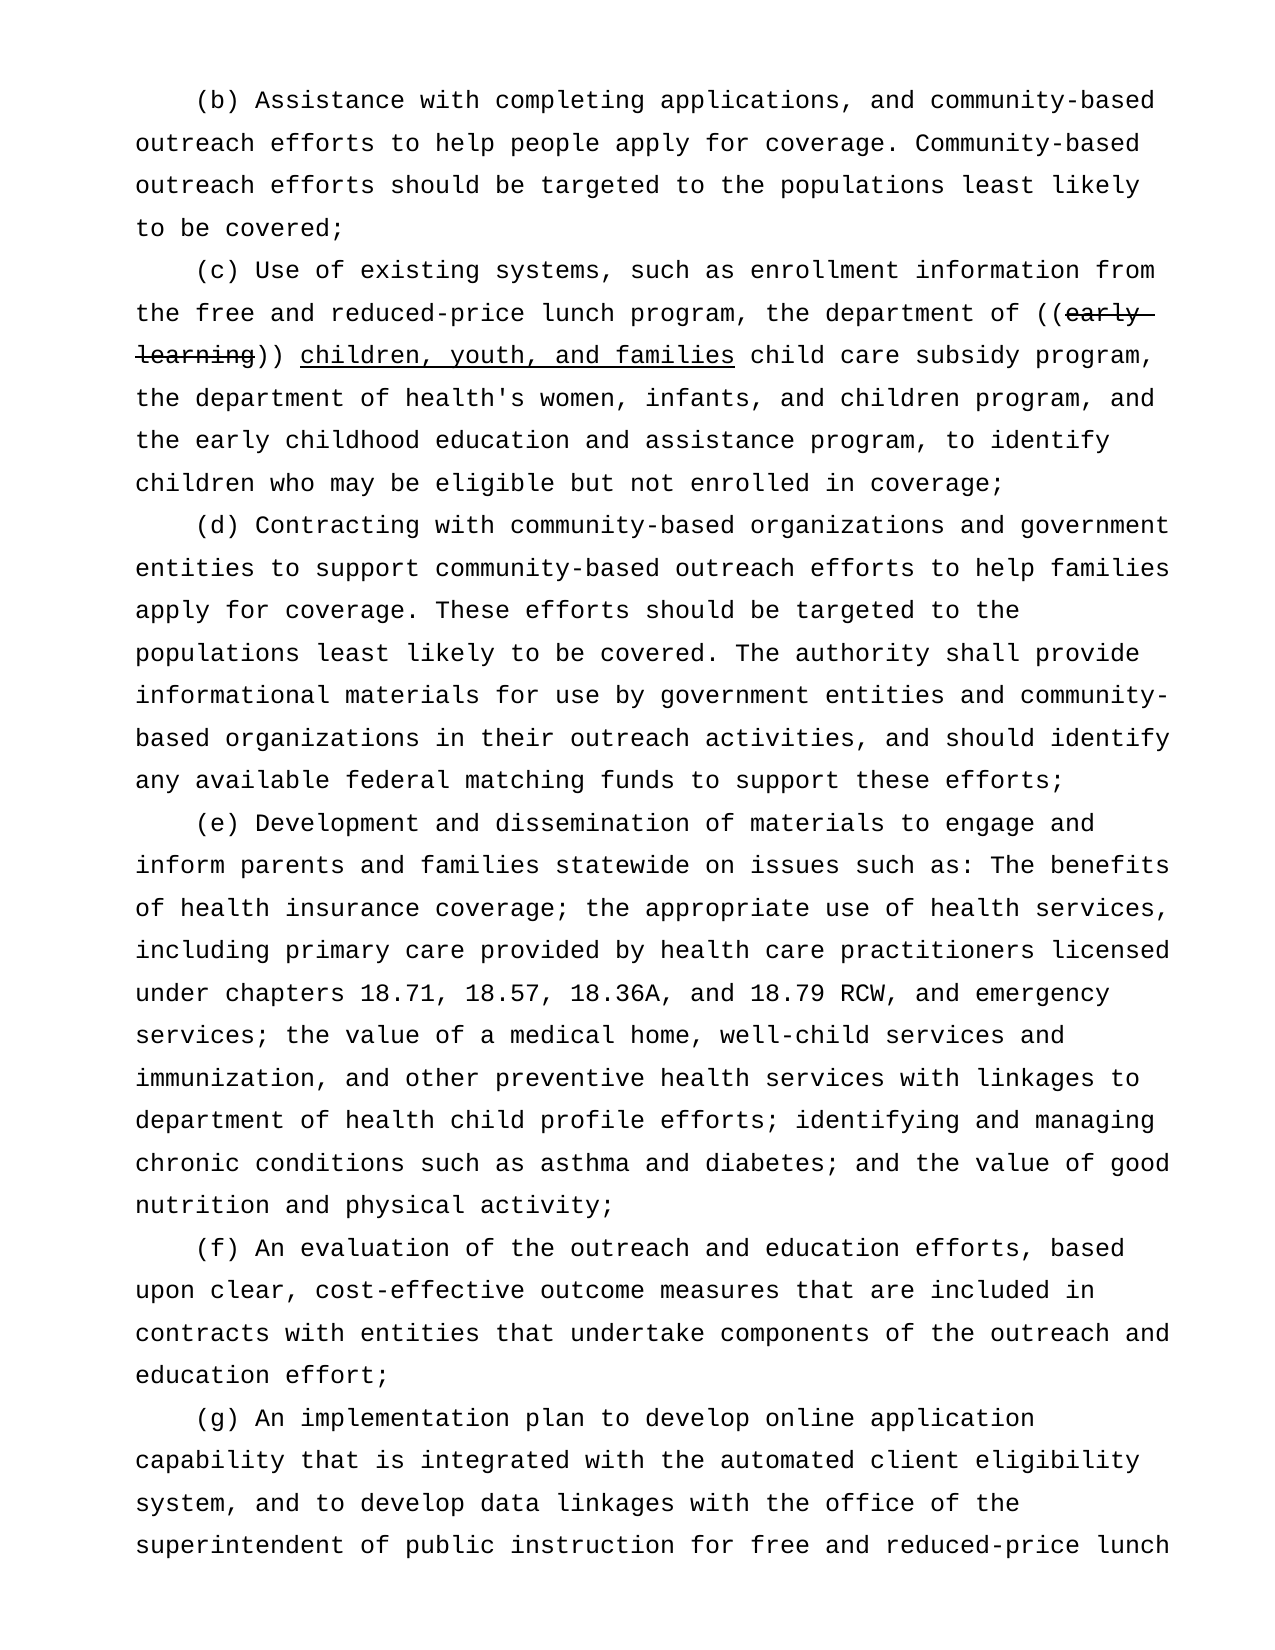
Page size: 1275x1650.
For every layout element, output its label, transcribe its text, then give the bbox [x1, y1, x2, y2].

text (e) Development and dissemination of materials to engage and inform parents and families statewide on issues such as: The benefits of health insurance coverage; the appropriate use of health services, including primary care provided by health care practitioners licensed under chapters 18.71, 18.57, 18.36A, and 18.79 RCW, and emergency services; the value of a medical home, well-child services and immunization, and other preventive health services with linkages to department of health child profile efforts; identifying and managing chronic conditions such as asthma and diabetes; and the value of good nutrition and physical activity; [135, 797, 1170, 1222]
text (f) An evaluation of the outreach and education efforts, based upon clear, cost-effective outcome measures that are included in contracts with entities that undertake components of the outreach and education effort; [135, 1222, 1170, 1392]
text (c) Use of existing systems, such as enrollment information from the free and reduced-price lunch program, the department of ((early learning)) children, youth, and families child care subsidy program, the department of health's women, infants, and children program, and the early childhood education and assistance program, to identify children who may be eligible but not enrolled in coverage; [135, 245, 1170, 500]
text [135, 1392, 1170, 1562]
text (d) Contracting with community-based organizations and government entities to support community-based outreach efforts to help families apply for coverage. These efforts should be targeted to the populations least likely to be covered. The authority shall provide informational materials for use by government entities and community-based organizations in their outreach activities, and should identify any available federal matching funds to support these efforts; [135, 500, 1170, 797]
text (b) Assistance with completing applications, and community-based outreach efforts to help people apply for coverage. Community-based outreach efforts should be targeted to the populations least likely to be covered; [135, 75, 1170, 245]
